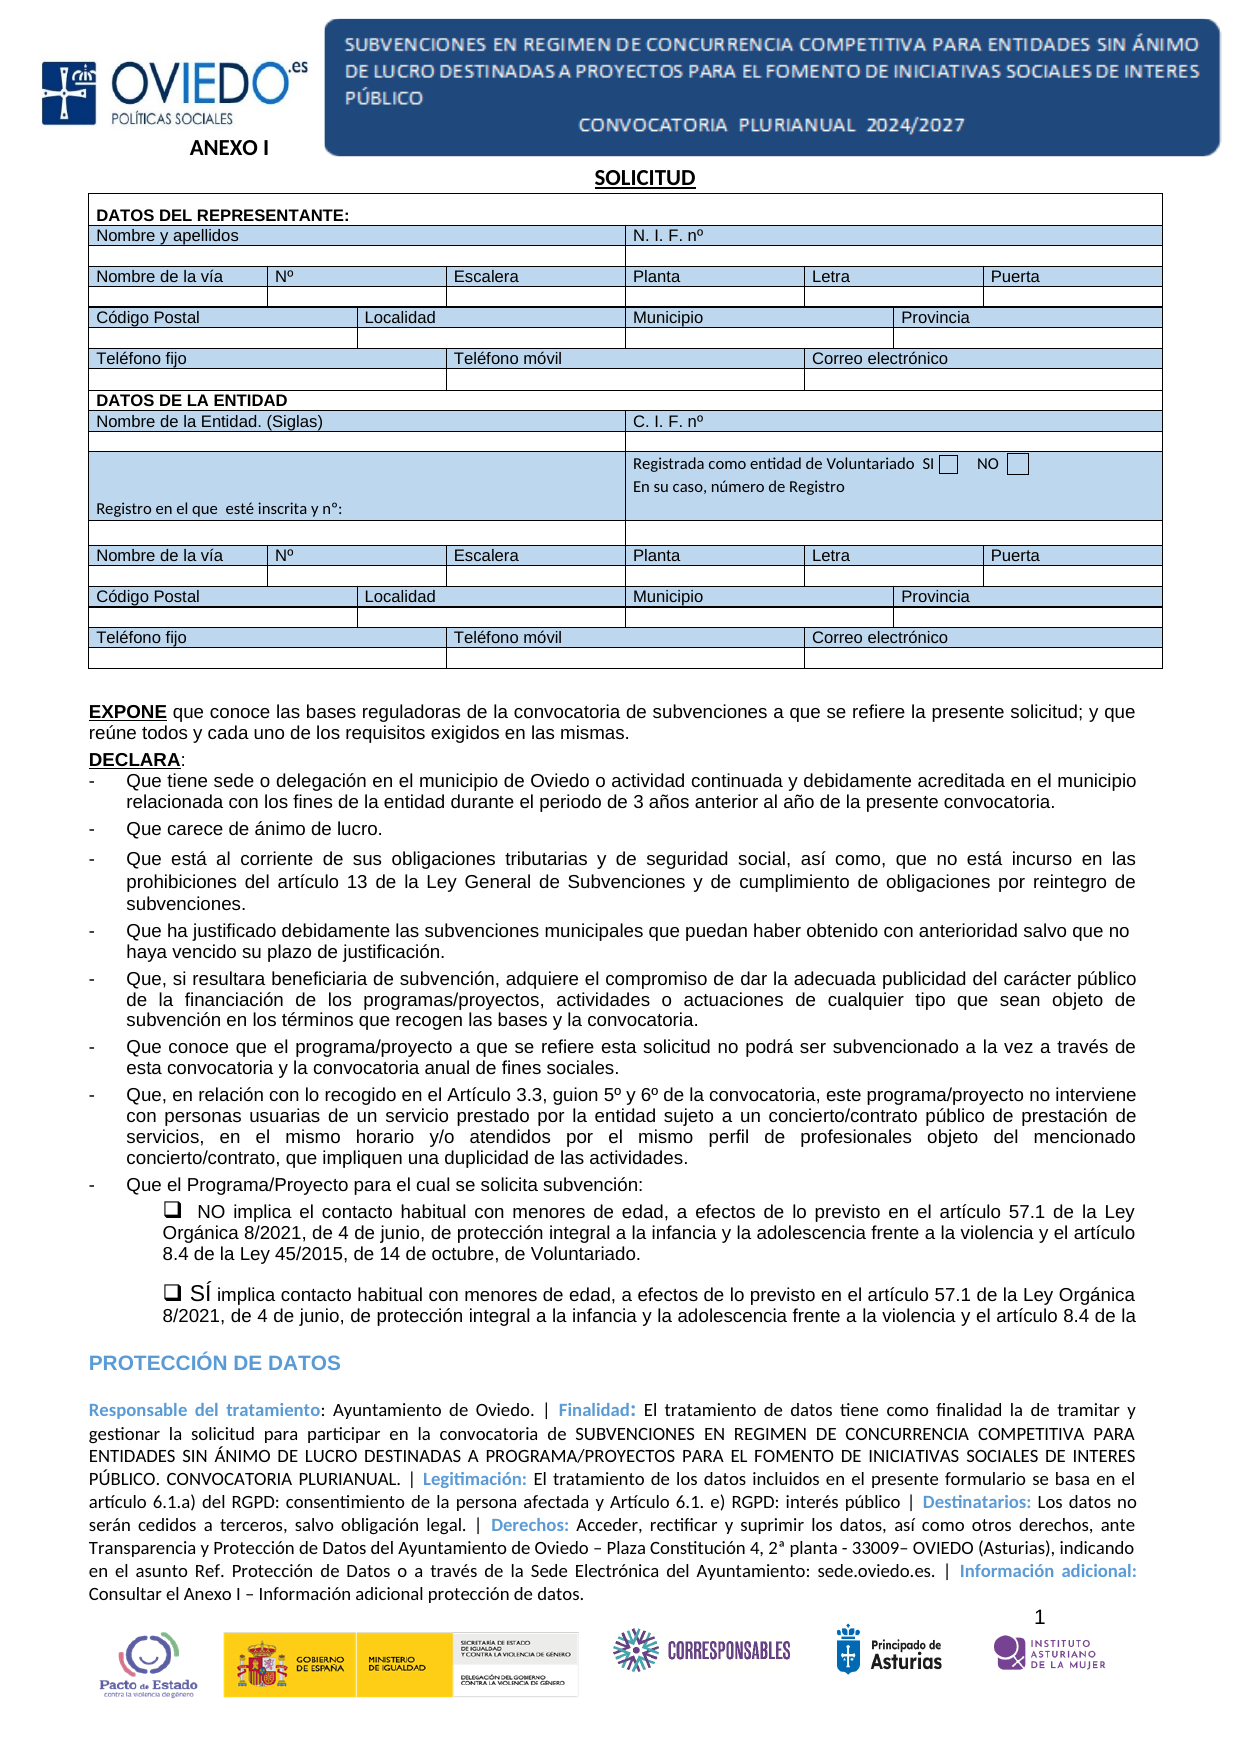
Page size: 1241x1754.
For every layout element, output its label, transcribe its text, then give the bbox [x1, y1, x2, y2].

table_cell Escalera [447, 267, 625, 286]
table_cell [805, 648, 1162, 667]
table_cell [89, 328, 357, 347]
table_cell Nombre y apellidos [89, 226, 625, 245]
table_cell Localidad [358, 587, 625, 606]
table_cell Teléfono fijo [89, 349, 446, 368]
text ANEXO I [153, 133, 1137, 161]
picture [613, 1628, 790, 1672]
table_cell Puerta [984, 546, 1162, 565]
table_cell [894, 328, 1162, 347]
table_cell [984, 566, 1162, 586]
table_cell [89, 608, 357, 627]
picture [994, 1635, 1109, 1672]
table_cell [268, 566, 446, 586]
list Que tiene sede o delegación en el municipio de Oviedo o actividad continuada y debidamente acreditada en el municipio relacionada con los fines de la entidad durante el periodo de 3 años anterior al año de la presente convocatoria. [89, 771, 1137, 812]
picture [820, 1606, 958, 1692]
table_cell [89, 432, 625, 451]
table_cell Teléfono móvil [447, 628, 804, 647]
table_cell Nombre de la vía [89, 546, 267, 565]
table_cell [268, 287, 446, 306]
table_cell Teléfono móvil [447, 349, 804, 368]
table_cell Registro en el que esté inscrita y nº: [89, 452, 625, 520]
table_cell Planta [626, 267, 804, 286]
text DECLARA: [89, 750, 1137, 771]
picture [37, 53, 309, 128]
table_cell [626, 432, 1162, 451]
table_cell Nº [268, 546, 446, 565]
table_cell [447, 648, 804, 667]
table_cell Código Postal [89, 308, 357, 327]
table_cell [447, 566, 625, 586]
table_cell [805, 566, 983, 586]
table_cell DATOS DE LA ENTIDAD [89, 391, 1162, 410]
picture [88, 1628, 584, 1701]
table_cell Escalera [447, 546, 625, 565]
table_cell Provincia [894, 587, 1162, 606]
picture [323, 18, 1223, 157]
table_cell [626, 287, 804, 306]
table_cell Nombre de la vía [89, 267, 267, 286]
table_cell N. I. F. nº [626, 226, 1162, 245]
table_cell Código Postal [89, 587, 357, 606]
list Que está al corriente de sus obligaciones tributarias y de seguridad social, así como, que no está incurso en las prohibiciones del artículo 13 de la Ley General de Subvenciones y de cumplimiento de obligaciones por reintegro de subvenciones. [89, 846, 1137, 914]
list Que, en relación con lo recogido en el Artículo 3.3, guion 5º y 6º de la convocatoria, este programa/proyecto no interviene con personas usuarias de un servicio prestado por la entidad sujeto a un concierto/contrato público de prestación de servicios, en el mismo horario y/o atendidos por el mismo perfil de profesionales objeto del mencionado concierto/contrato, que impliquen una duplicidad de las actividades. [89, 1085, 1137, 1168]
table_header DATOS DEL REPRESENTANTE: [89, 194, 1162, 224]
table_cell [89, 246, 625, 266]
table_cell [626, 328, 893, 347]
table_cell Provincia [894, 308, 1162, 327]
table_cell [626, 566, 804, 586]
list Que el Programa/Proyecto para el cual se solicita subvención: [89, 1175, 1137, 1196]
table_cell Correo electrónico [805, 628, 1162, 647]
table_cell [626, 521, 1162, 545]
table_cell [894, 608, 1162, 627]
table_cell [89, 566, 267, 586]
table_cell Letra [805, 546, 983, 565]
table_cell [89, 369, 446, 390]
table_cell Nombre de la Entidad. (Siglas) [89, 411, 625, 431]
table_cell [805, 287, 983, 306]
table_cell Planta [626, 546, 804, 565]
table_cell [626, 608, 893, 627]
table_cell Localidad [358, 308, 625, 327]
table_cell Nº [268, 267, 446, 286]
table_cell Registrada como entidad de Voluntariado SI NO En su caso, número de Registro [626, 452, 1162, 520]
table_cell [447, 287, 625, 306]
table_cell [984, 287, 1162, 306]
text NO implica el contacto habitual con menores de edad, a efectos de lo previsto en el artículo 57.1 de la Ley Orgánica 8/2021, de 4 de junio, de protección integral a la infancia y la adolescencia frente a la violencia y el artículo 8.4 de la Ley 45/2015, de 14 de octubre, de Voluntariado. [162, 1202, 1137, 1264]
table_cell [358, 608, 625, 627]
list Que, si resultara beneficiaria de subvención, adquiere el compromiso de dar la adecuada publicidad del carácter público de la financiación de los programas/proyectos, actividades o actuaciones de cualquier tipo que sean objeto de subvención en los términos que recogen las bases y la convocatoria. [89, 968, 1137, 1031]
table_cell [89, 287, 267, 306]
table_cell Teléfono fijo [89, 628, 446, 647]
table_cell Correo electrónico [805, 349, 1162, 368]
list Que conoce que el programa/proyecto a que se refiere esta solicitud no podrá ser subvencionado a la vez a través de esta convocatoria y la convocatoria anual de fines sociales. [89, 1037, 1137, 1079]
table_cell Puerta [984, 267, 1162, 286]
table_cell Municipio [626, 308, 893, 327]
list Que ha justificado debidamente las subvenciones municipales que puedan haber obtenido con anterioridad salvo que no haya vencido su plazo de justificación. [89, 921, 1137, 962]
table_cell [626, 246, 1162, 266]
text SOLICITUD [153, 163, 1137, 191]
table_cell Municipio [626, 587, 893, 606]
table_cell Letra [805, 267, 983, 286]
table_cell C. I. F. nº [626, 411, 1162, 431]
table_cell [447, 369, 804, 390]
table_cell [89, 521, 625, 545]
table_cell [805, 369, 1162, 390]
table_cell [89, 648, 446, 667]
table_cell [358, 328, 625, 347]
list Que carece de ánimo de lucro. [89, 818, 1137, 839]
text EXPONE que conoce las bases reguladoras de la convocatoria de subvenciones a que se refiere la presente solicitud; y que reúne todos y cada uno de los requisitos exigidos en las mismas. [89, 702, 1137, 743]
